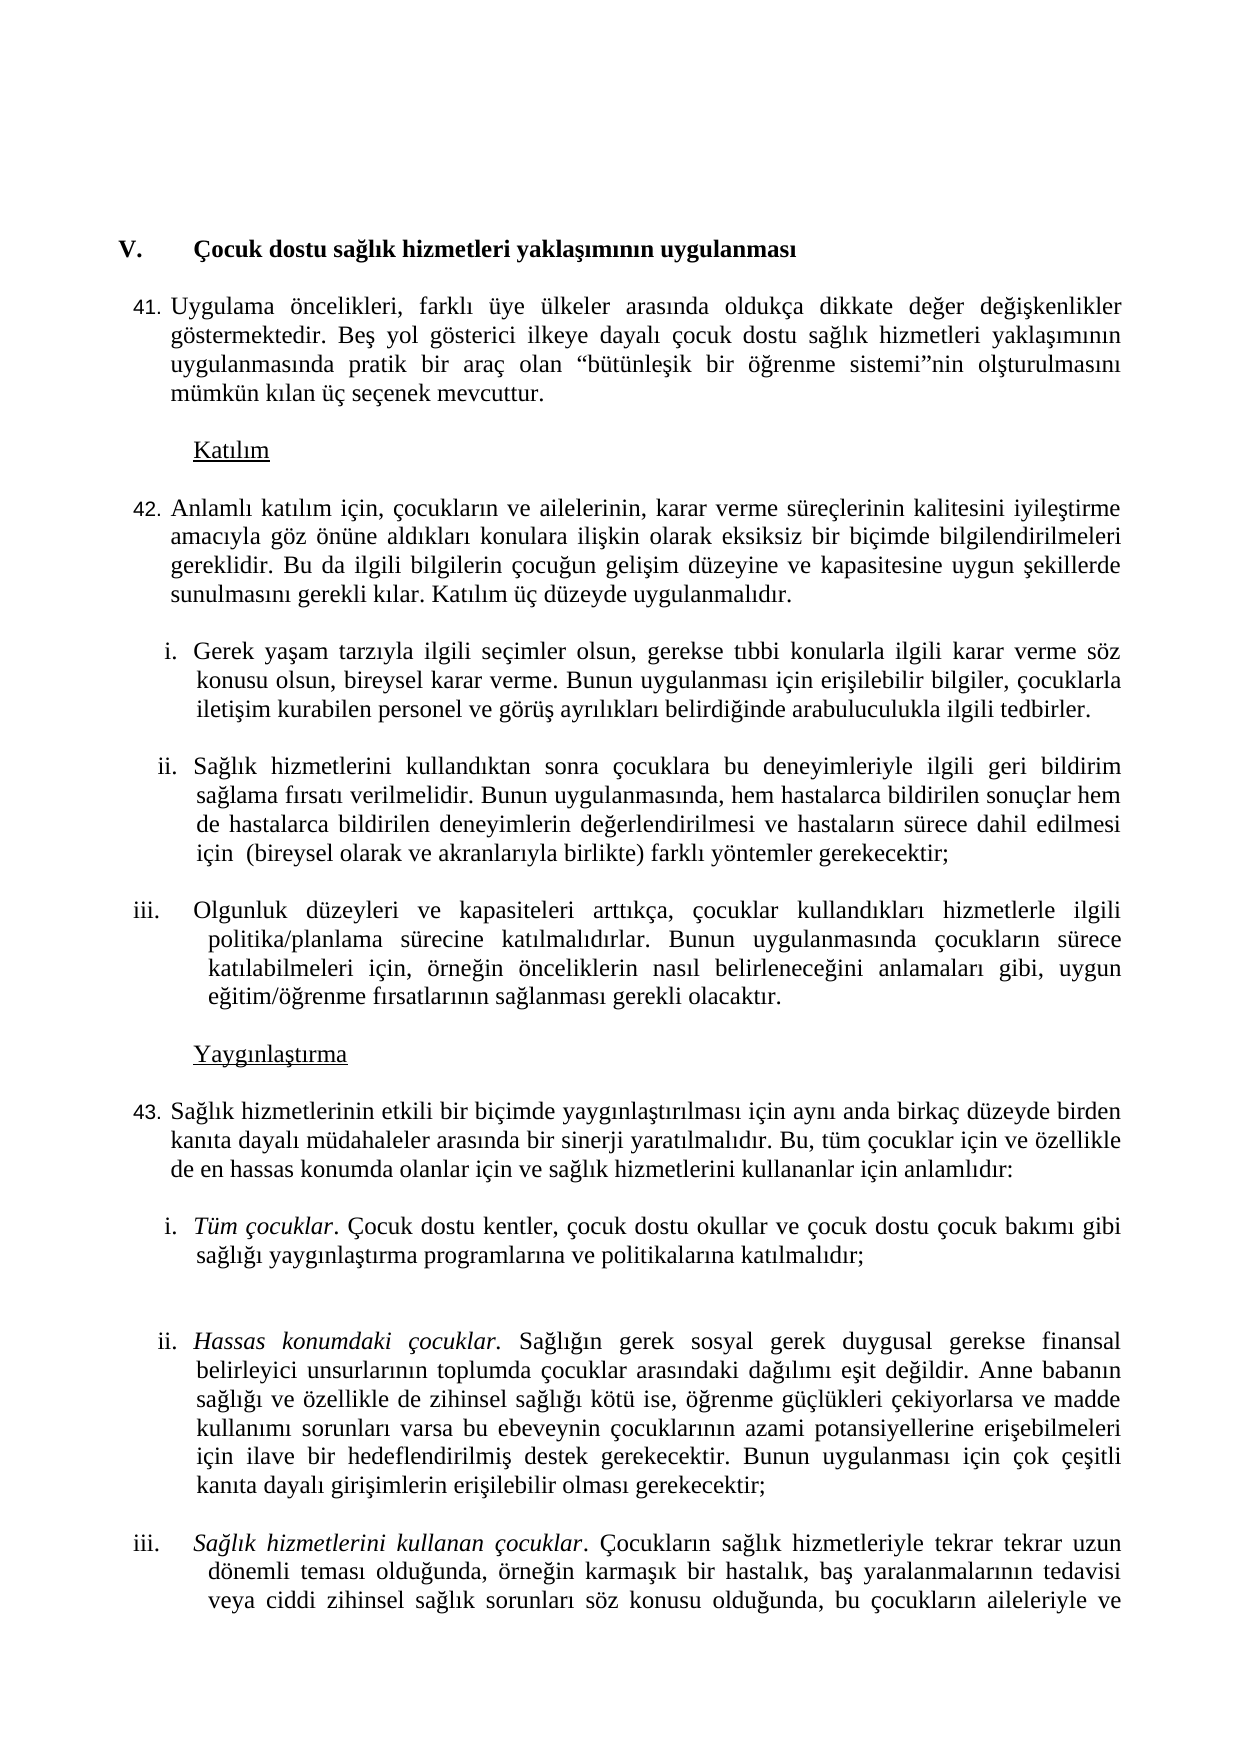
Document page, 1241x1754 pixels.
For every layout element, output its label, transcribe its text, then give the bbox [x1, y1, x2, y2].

text Katılım [118, 435, 1122, 464]
list Sağlık hizmetlerinin etkili bir biçimde yaygınlaştırılması için aynı anda birkaç düzeyde birden kanıta dayalı müdahaleler arasında bir sinerji yaratılmalıdır. Bu, tüm çocuklar için ve özellikle de en hassas konumda olanlar için ve sağlık hizmetlerini kullananlar için anlamlıdır: [133, 1096, 1122, 1183]
list Gerek yaşam tarzıyla ilgili seçimler olsun, gerekse tıbbi konularla ilgili karar verme söz konusu olsun, bireysel karar verme. Bunun uygulanması için erişilebilir bilgiler, çocuklarla iletişim kurabilen personel ve görüş ayrılıkları belirdiğinde arabuluculukla ilgili tedbirler. [177, 636, 1122, 723]
list Uygulama öncelikleri, farklı üye ülkeler arasında oldukça dikkate değer değişkenlikler göstermektedir. Beş yol gösterici ilkeye dayalı çocuk dostu sağlık hizmetleri yaklaşımının uygulanmasında pratik bir araç olan “bütünleşik bir öğrenme sistemi”nin olşturulmasını mümkün kılan üç seçenek mevcuttur. [133, 291, 1122, 406]
list Anlamlı katılım için, çocukların ve ailelerinin, karar verme süreçlerinin kalitesini iyileştirme amacıyla göz önüne aldıkları konulara ilişkin olarak eksiksiz bir biçimde bilgilendirilmeleri gereklidir. Bu da ilgili bilgilerin çocuğun gelişim düzeyine ve kapasitesine uygun şekillerde sunulmasını gerekli kılar. Katılım üç düzeyde uygulanmalıdır. [133, 493, 1122, 608]
list Tüm çocuklar. Çocuk dostu kentler, çocuk dostu okullar ve çocuk dostu çocuk bakımı gibi sağlığı yaygınlaştırma programlarına ve politikalarına katılmalıdır; [177, 1211, 1122, 1269]
list Sağlık hizmetlerini kullandıktan sonra çocuklara bu deneyimleriyle ilgili geri bildirim sağlama fırsatı verilmelidir. Bunun uygulanmasında, hem hastalarca bildirilen sonuçlar hem de hastalarca bildirilen deneyimlerin değerlendirilmesi ve hastaların sürece dahil edilmesi için (bireysel olarak ve akranlarıyla birlikte) farklı yöntemler gerekecektir; [177, 751, 1122, 866]
list Hassas konumdaki çocuklar. Sağlığın gerek sosyal gerek duygusal gerekse finansal belirleyici unsurlarının toplumda çocuklar arasındaki dağılımı eşit değildir. Anne babanın sağlığı ve özellikle de zihinsel sağlığı kötü ise, öğrenme güçlükleri çekiyorlarsa ve madde kullanımı sorunları varsa bu ebeveynin çocuklarının azami potansiyellerine erişebilmeleri için ilave bir hedeflendirilmiş destek gerekecektir. Bunun uygulanması için çok çeşitli kanıta dayalı girişimlerin erişilebilir olması gerekecektir; [177, 1326, 1122, 1499]
text V. Çocuk dostu sağlık hizmetleri yaklaşımının uygulanması [118, 234, 1122, 263]
text Yaygınlaştırma [118, 1039, 1122, 1068]
list Olgunluk düzeyleri ve kapasiteleri arttıkça, çocuklar kullandıkları hizmetlerle ilgili politika/planlama sürecine katılmalıdırlar. Bunun uygulanmasında çocukların sürece katılabilmeleri için, örneğin önceliklerin nasıl belirleneceğini anlamaları gibi, uygun eğitim/öğrenme fırsatlarının sağlanması gerekli olacaktır. [133, 895, 1122, 1010]
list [133, 1528, 1122, 1614]
